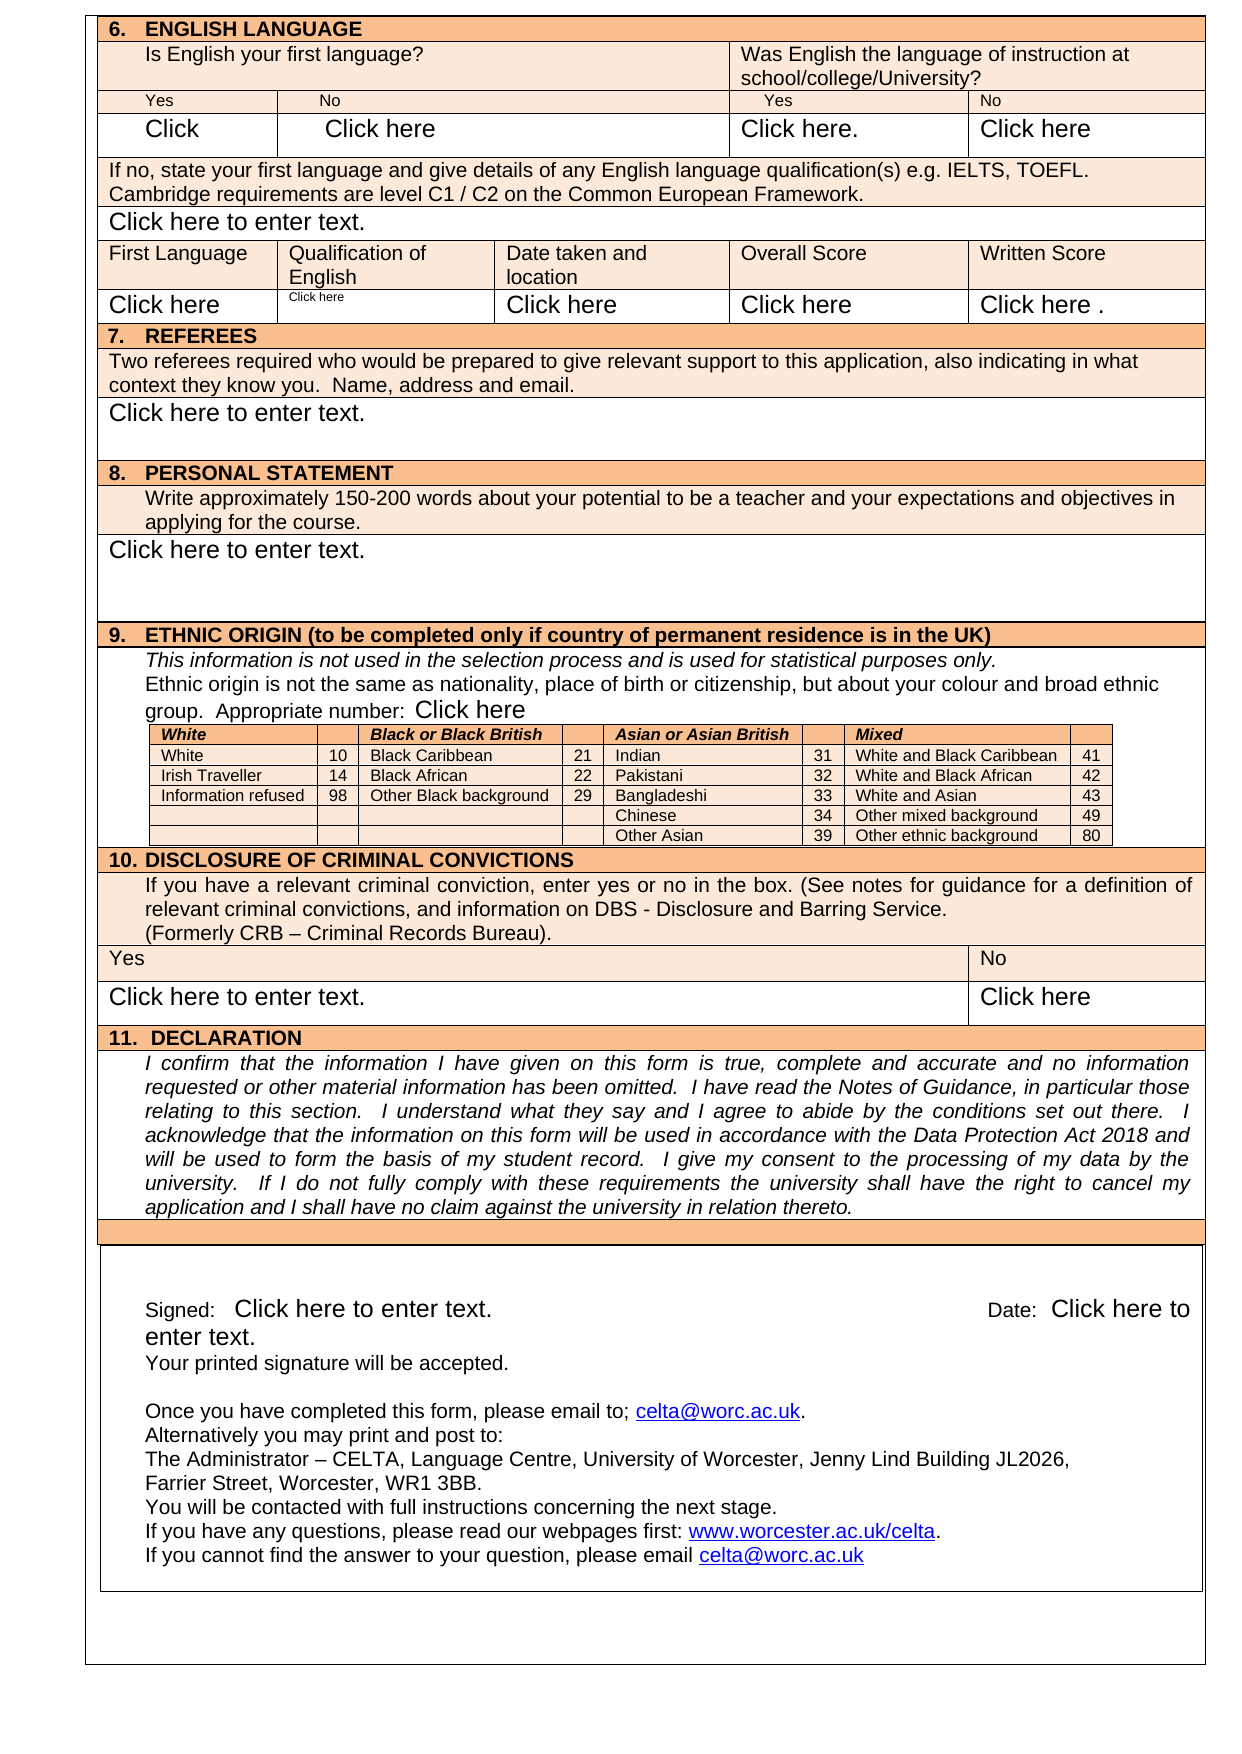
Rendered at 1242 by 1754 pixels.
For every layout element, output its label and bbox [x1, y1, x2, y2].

table_header [86, 16, 1205, 1664]
